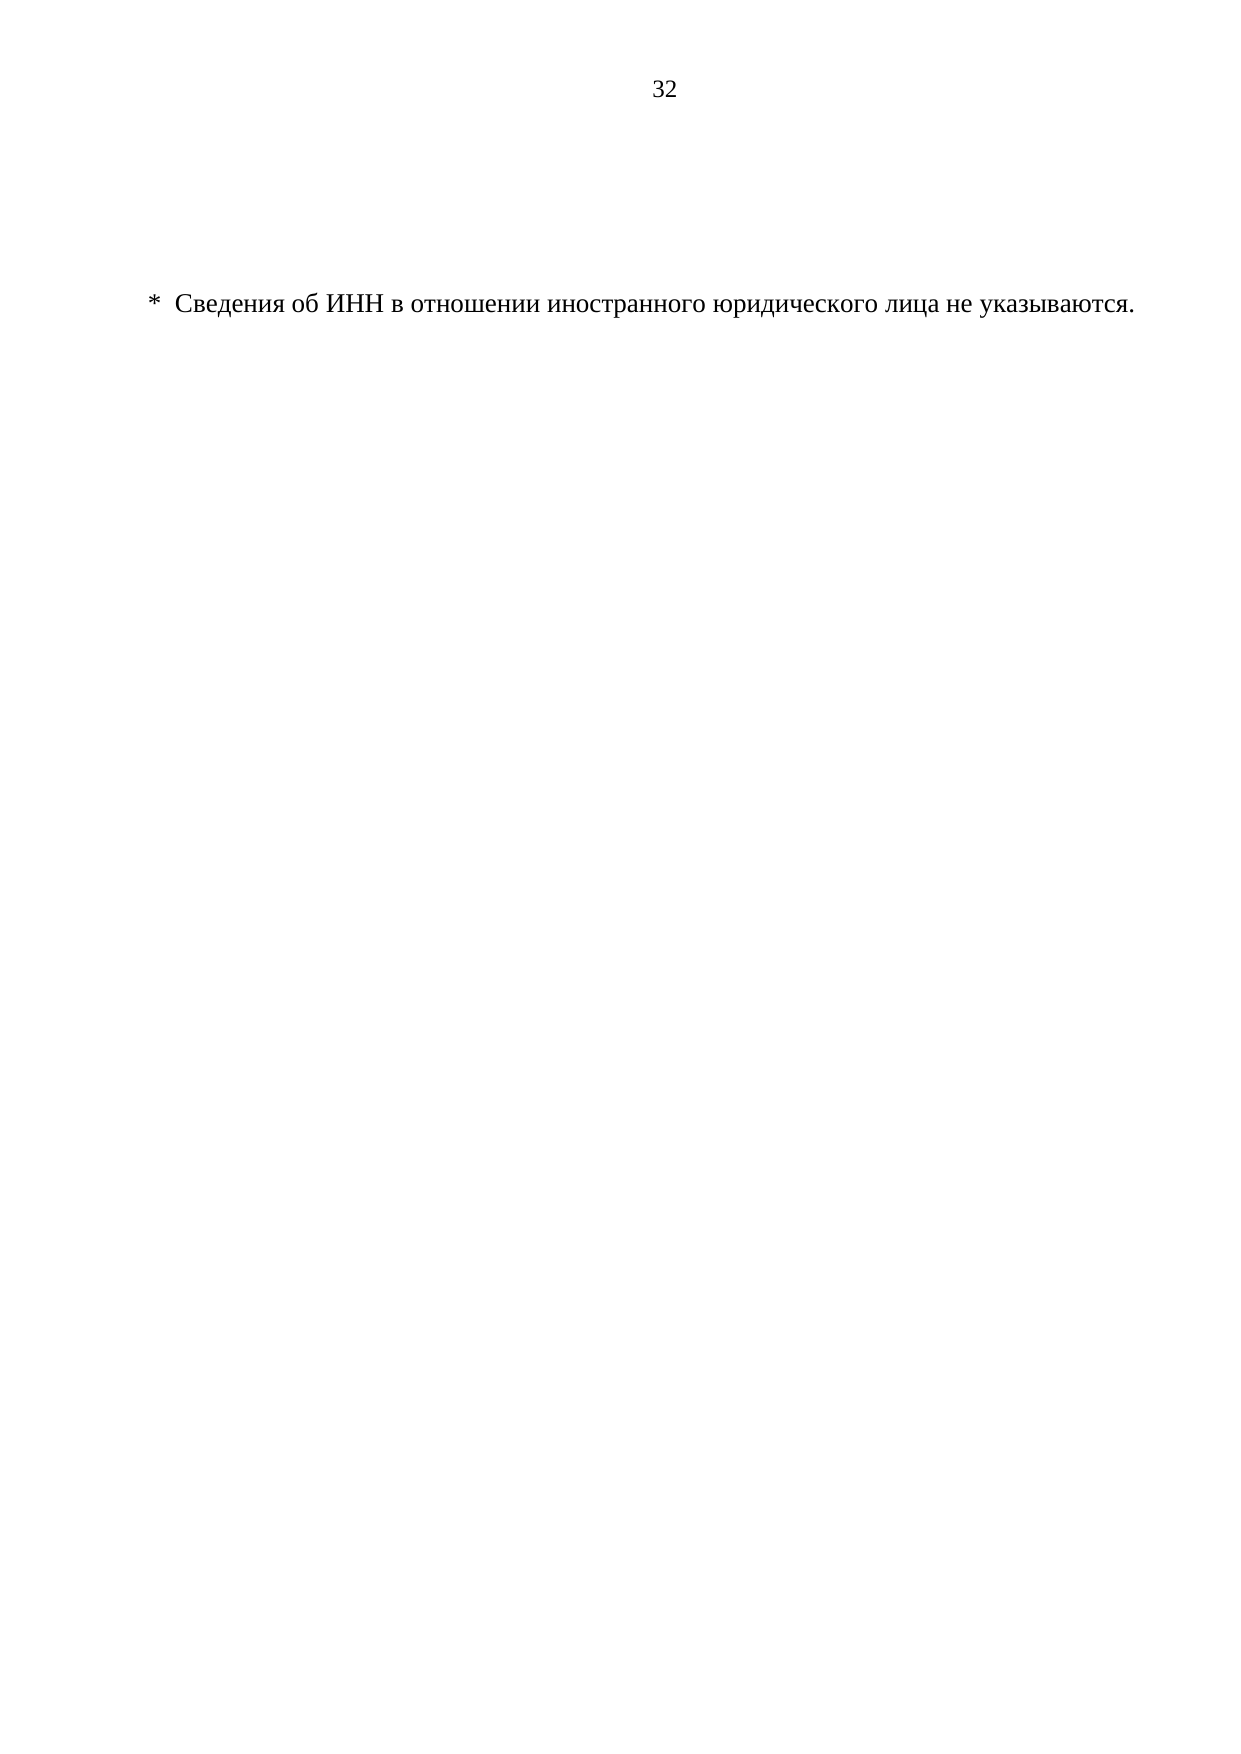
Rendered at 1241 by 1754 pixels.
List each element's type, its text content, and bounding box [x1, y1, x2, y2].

text * Сведения об ИНН в отношении иностранного юридического лица не указываются. [148, 287, 1181, 318]
